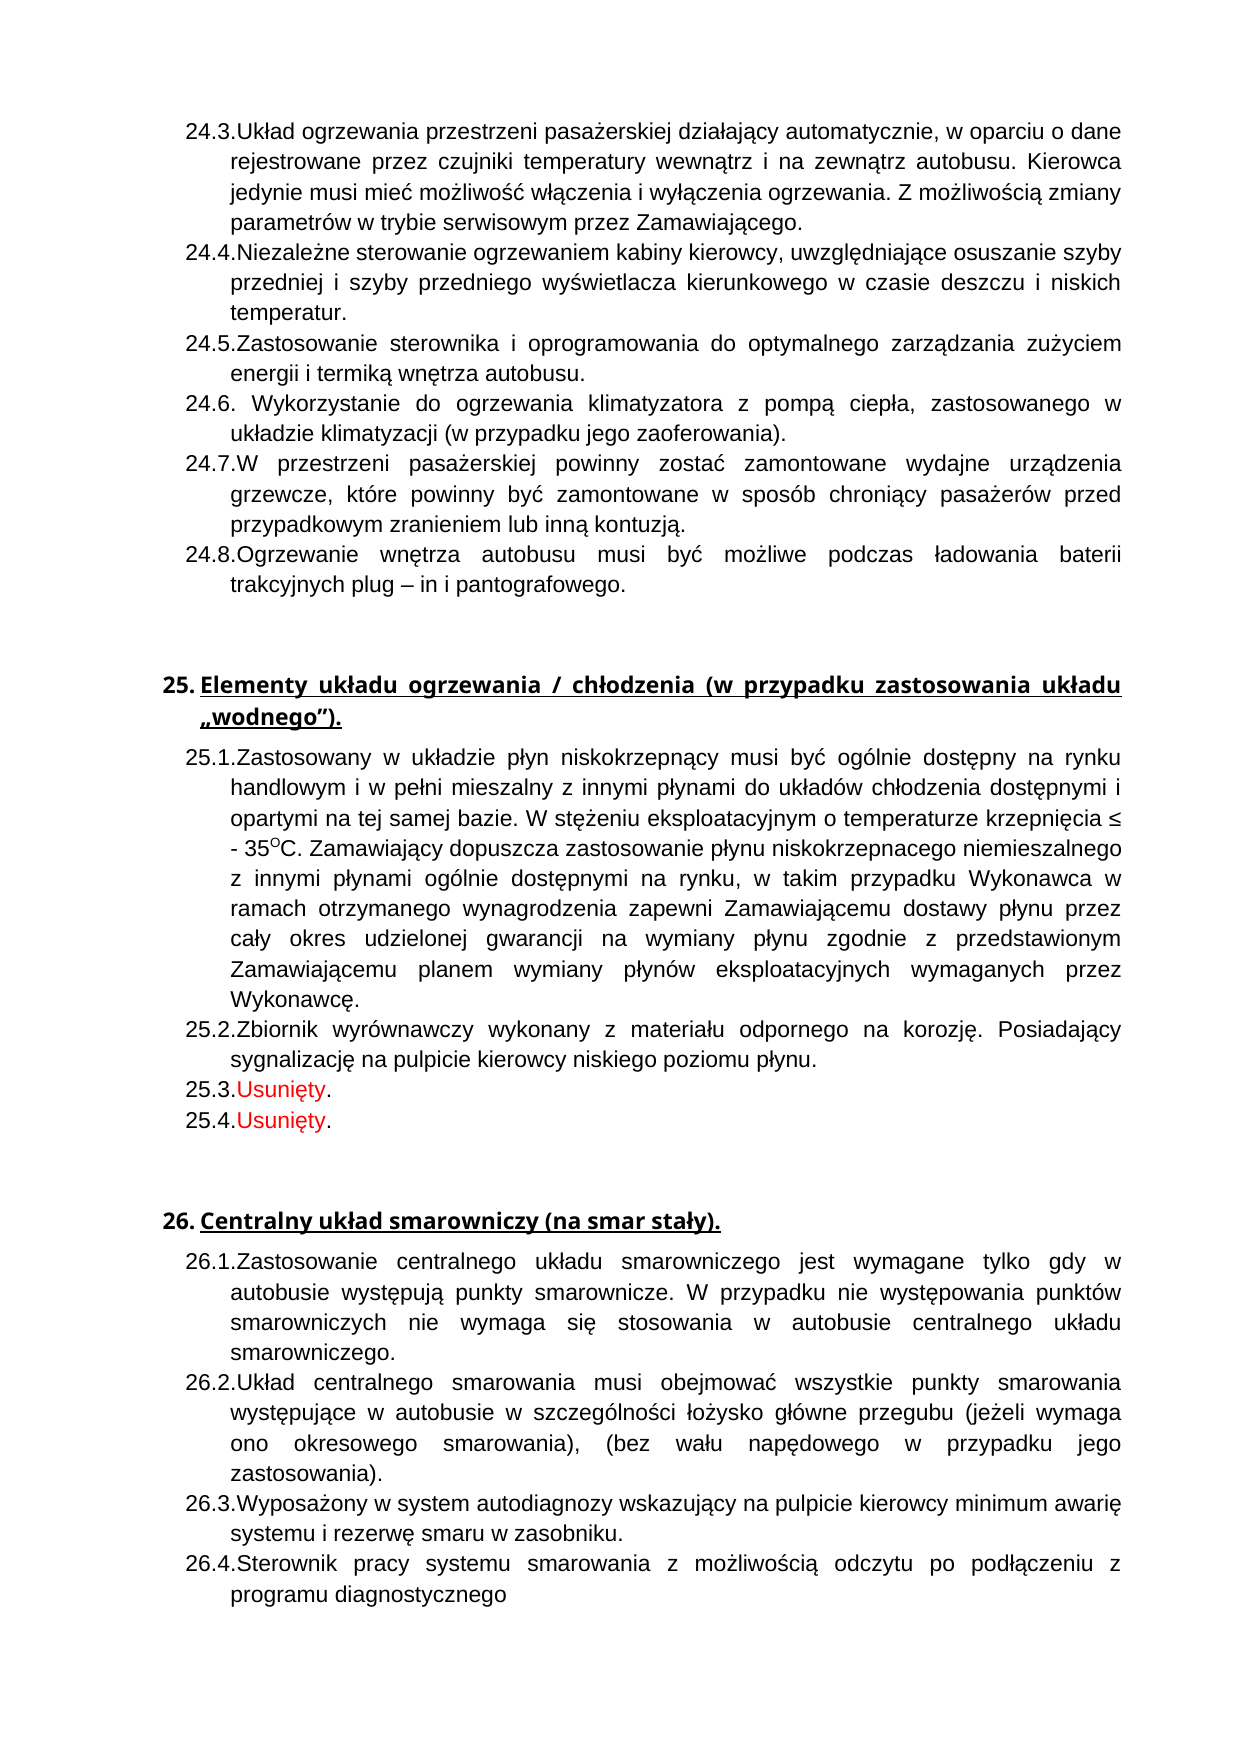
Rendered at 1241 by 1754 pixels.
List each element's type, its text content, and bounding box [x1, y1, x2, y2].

list Niezależne sterowanie ogrzewaniem kabiny kierowcy, uwzględniające osuszanie szyby przedniej i szyby przedniego wyświetlacza kierunkowego w czasie deszczu i niskich temperatur. [185, 239, 1122, 326]
list Zastosowany w układzie płyn niskokrzepnący musi być ogólnie dostępny na rynku handlowym i w pełni mieszalny z innymi płynami do układów chłodzenia dostępnymi i opartymi na tej samej bazie. W stężeniu eksploatacyjnym o temperaturze krzepnięcia ≤ - 35OC. Zamawiający dopuszcza zastosowanie płynu niskokrzepnacego niemieszalnego z innymi płynami ogólnie dostępnymi na rynku, w takim przypadku Wykonawca w ramach otrzymanego wynagrodzenia zapewni Zamawiającemu dostawy płynu przez cały okres udzielonej gwarancji na wymiany płynu zgodnie z przedstawionym Zamawiającemu planem wymiany płynów eksploatacyjnych wymaganych przez Wykonawcę. [185, 744, 1122, 1012]
list Zastosowanie sterownika i oprogramowania do optymalnego zarządzania zużyciem energii i termiką wnętrza autobusu. [185, 329, 1122, 386]
list W przestrzeni pasażerskiej powinny zostać zamontowane wydajne urządzenia grzewcze, które powinny być zamontowane w sposób chroniący pasażerów przed przypadkowym zranieniem lub inną kontuzją. [185, 450, 1122, 537]
list Układ ogrzewania przestrzeni pasażerskiej działający automatycznie, w oparciu o dane rejestrowane przez czujniki temperatury wewnątrz i na zewnątrz autobusu. Kierowca jedynie musi mieć możliwość włączenia i wyłączenia ogrzewania. Z możliwością zmiany parametrów w trybie serwisowym przez Zamawiającego. [185, 118, 1122, 235]
list Wyposażony w system autodiagnozy wskazujący na pulpicie kierowcy minimum awarię systemu i rezerwę smaru w zasobniku. [185, 1490, 1122, 1547]
list Zbiornik wyrównawczy wykonany z materiału odpornego na korozję. Posiadający sygnalizację na pulpicie kierowcy niskiego poziomu płynu. [185, 1016, 1122, 1073]
list Układ centralnego smarowania musi obejmować wszystkie punkty smarowania występujące w autobusie w szczególności łożysko główne przegubu (jeżeli wymaga ono okresowego smarowania), (bez wału napędowego w przypadku jego zastosowania). [185, 1369, 1122, 1486]
list Usunięty. [185, 1107, 1122, 1133]
list Elementy układu ogrzewania / chłodzenia (w przypadku zastosowania układu „wodnego”). [162, 669, 1122, 732]
list Centralny układ smarowniczy (na smar stały). [162, 1204, 1122, 1236]
list Ogrzewanie wnętrza autobusu musi być możliwe podczas ładowania baterii trakcyjnych plug – in i pantografowego. [185, 541, 1122, 598]
list Usunięty. [185, 1076, 1122, 1103]
list Wykorzystanie do ogrzewania klimatyzatora z pompą ciepła, zastosowanego w układzie klimatyzacji (w przypadku jego zaoferowania). [185, 390, 1122, 447]
list Sterownik pracy systemu smarowania z możliwością odczytu po podłączeniu z programu diagnostycznego [185, 1550, 1122, 1607]
list Zastosowanie centralnego układu smarowniczego jest wymagane tylko gdy w autobusie występują punkty smarownicze. W przypadku nie występowania punktów smarowniczych nie wymaga się stosowania w autobusie centralnego układu smarowniczego. [185, 1248, 1122, 1365]
